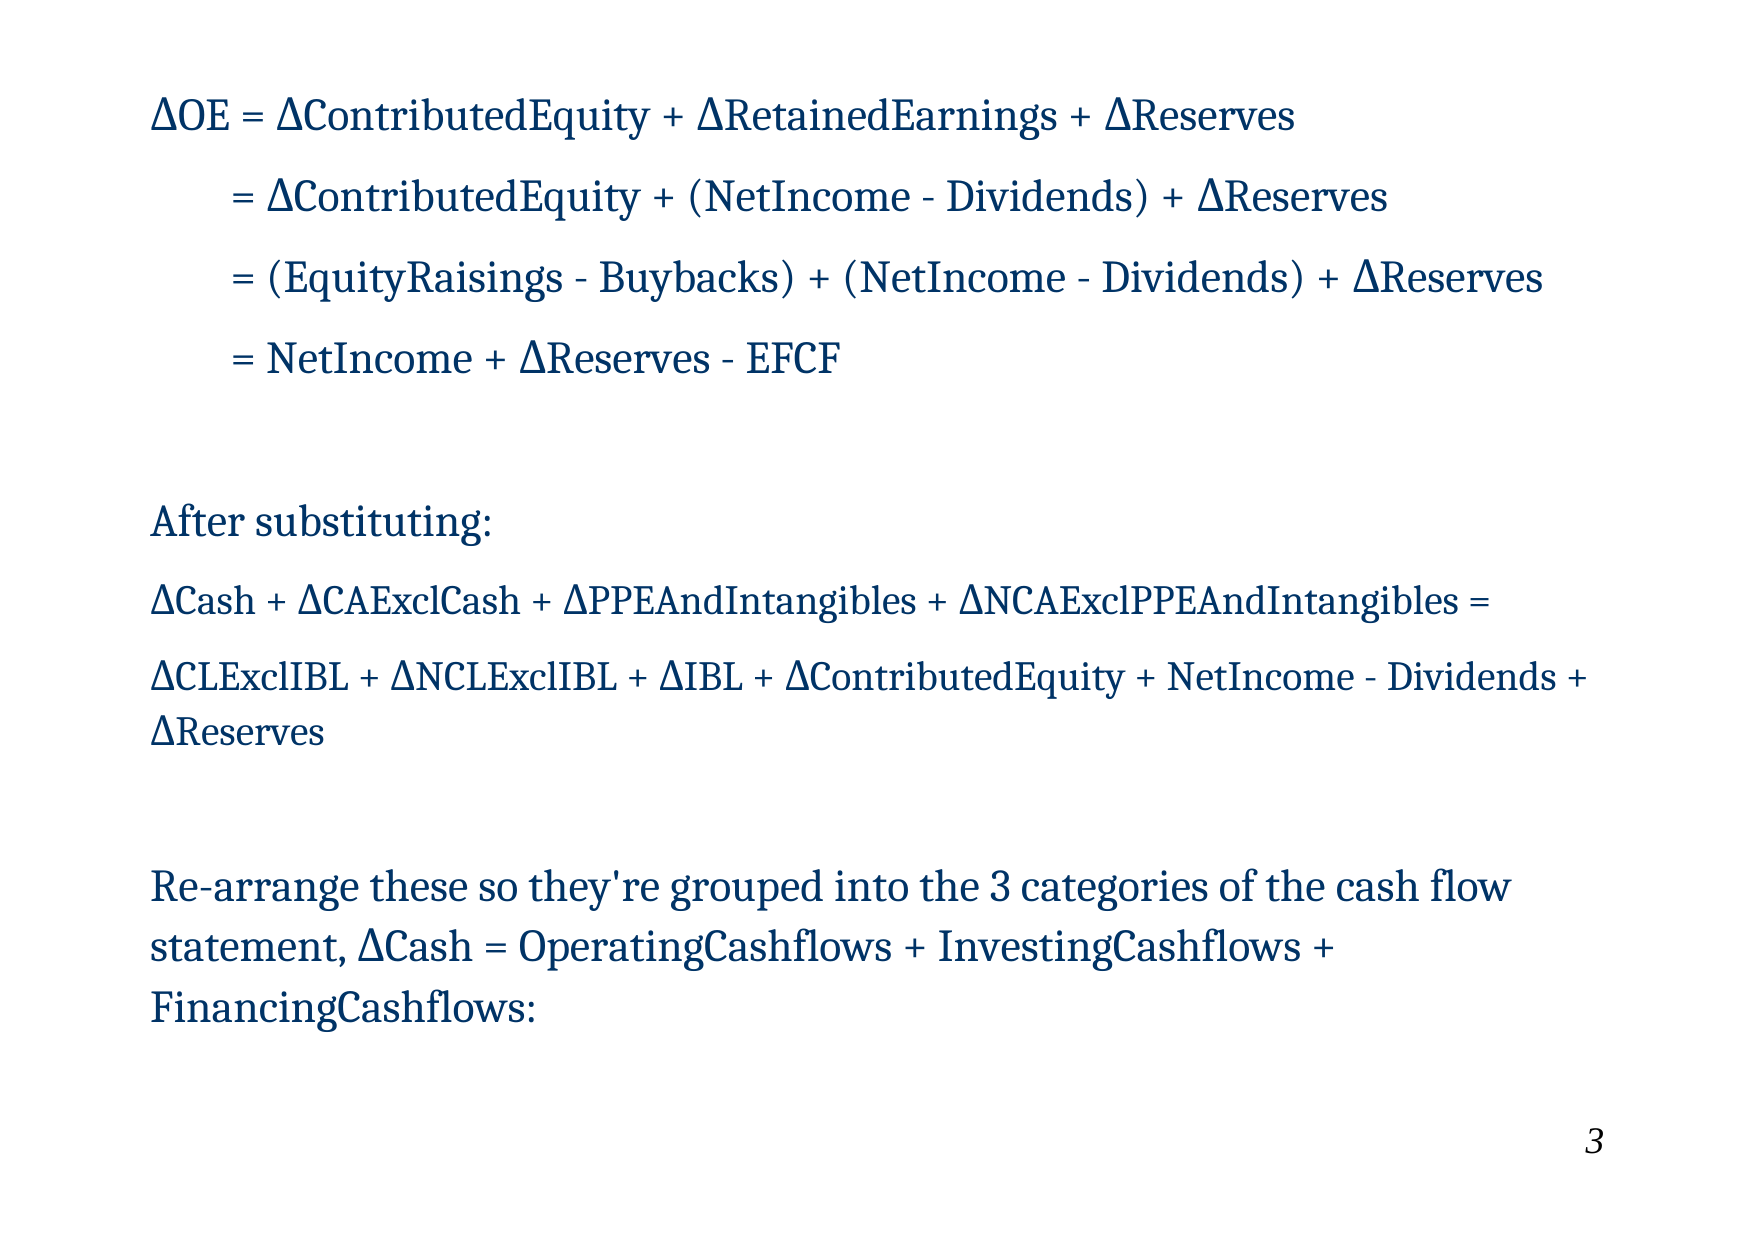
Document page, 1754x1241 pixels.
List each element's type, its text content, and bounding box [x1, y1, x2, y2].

text = ΔContributedEquity + (NetIncome - Dividends) + ΔReserves [150, 170, 1604, 223]
text ΔOE = ΔContributedEquity + ΔRetainedEarnings + ΔReserves [150, 89, 1604, 141]
text = NetIncome + ΔReserves - EFCF [150, 333, 1604, 385]
text Re-arrange these so they're grouped into the 3 categories of the cash flow statement, ΔCash = OperatingCashflows + InvestingCashflows + FinancingCashflows: [150, 860, 1604, 1033]
text ΔCash + ΔCAExclCash + ΔPPEAndIntangibles + ΔNCAExclPPEAndIntangibles = [150, 577, 1604, 625]
text = (EquityRaisings - Buybacks) + (NetIncome - Dividends) + ΔReserves [150, 251, 1604, 304]
text ΔCLExclIBL + ΔNCLExclIBL + ΔIBL + ΔContributedEquity + NetIncome - Dividends + ΔReserves [150, 653, 1604, 756]
text After substituting: [150, 495, 1604, 548]
